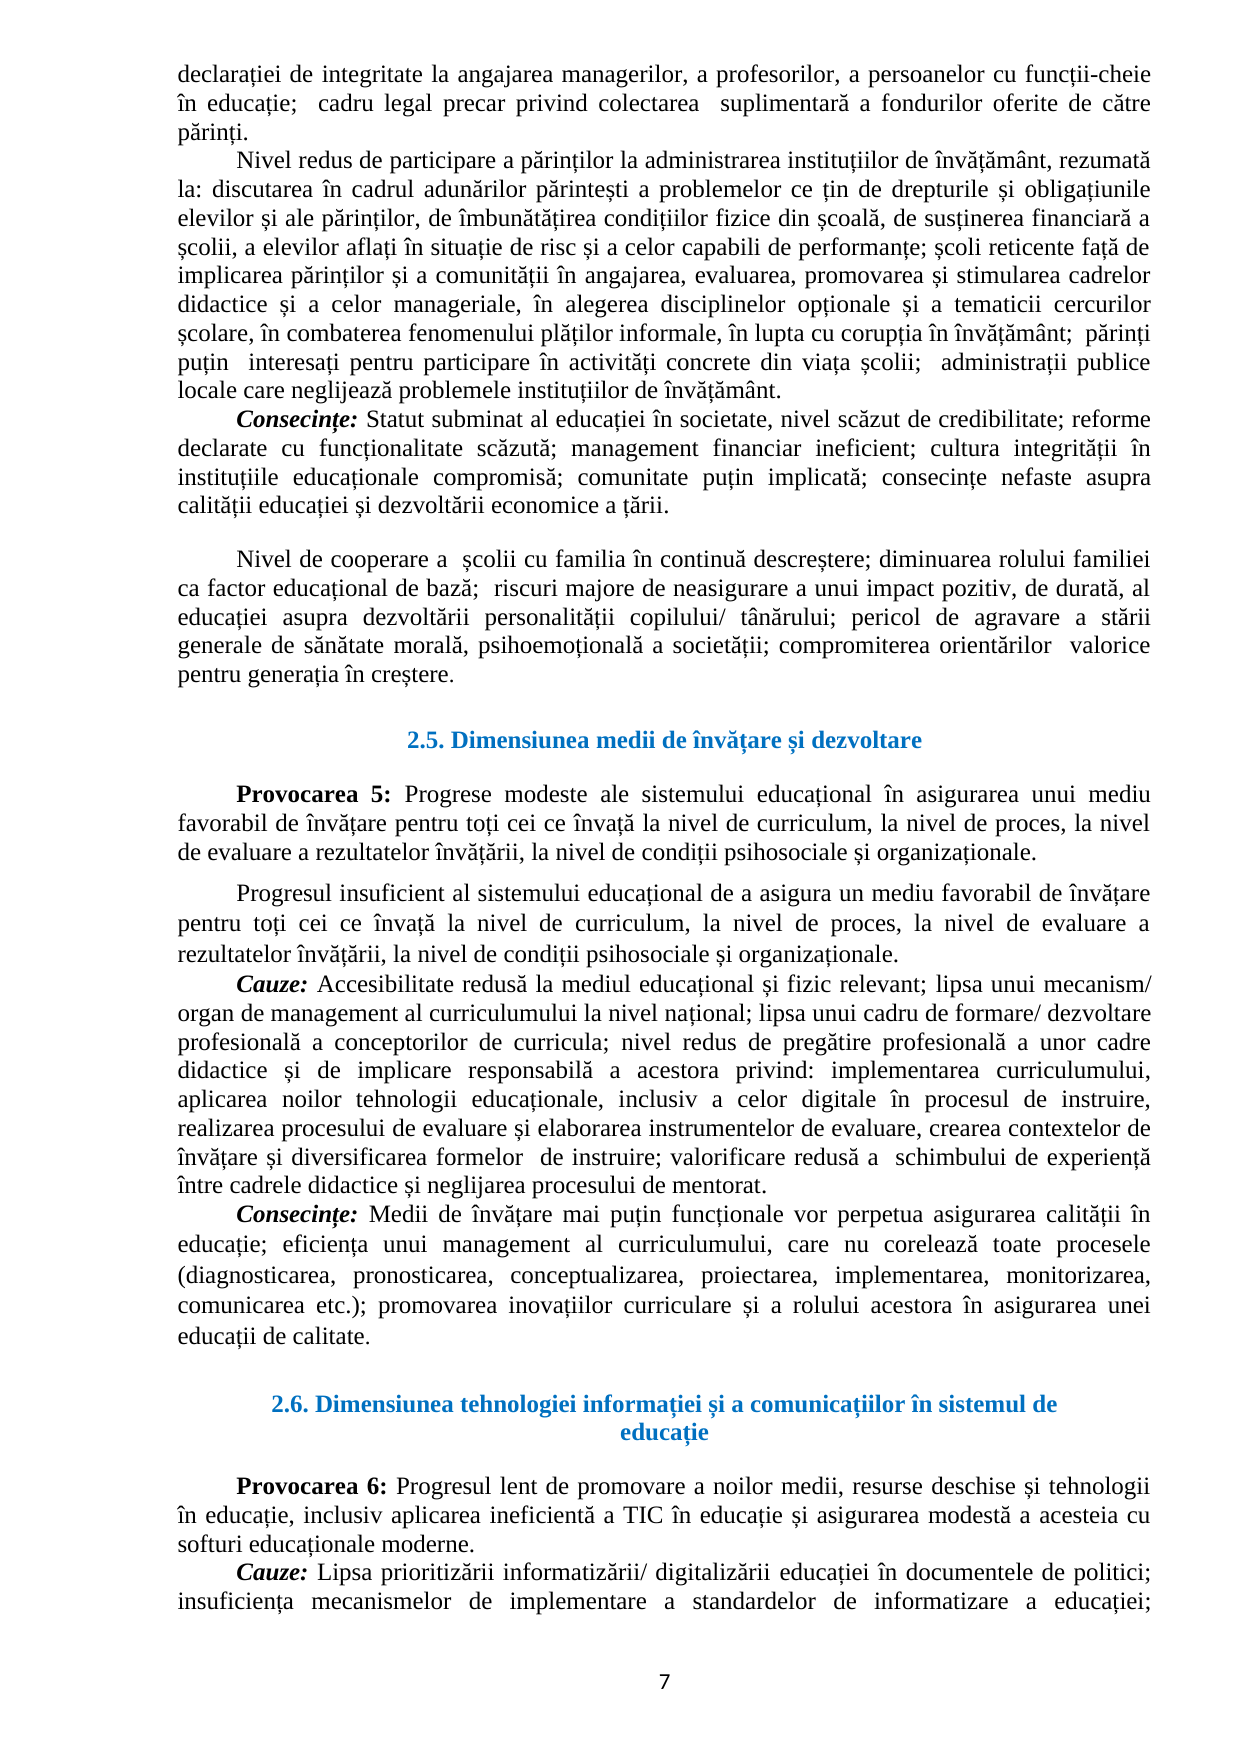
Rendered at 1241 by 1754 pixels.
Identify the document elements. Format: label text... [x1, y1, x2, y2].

text Provocarea 5: Progrese modeste ale sistemului educațional în asigurarea unui mediu favorabil de învățare pentru toți cei ce învață la nivel de curriculum, la nivel de proces, la nivel de evaluare a rezultatelor învățării, la nivel de condiții psihosociale și organizaționale. [177, 779, 1152, 865]
subtitle 2.5. Dimensiunea medii de învățare și dezvoltare [236, 725, 1093, 754]
text Cauze: Accesibilitate redusă la mediul educațional și fizic relevant; lipsa unui mecanism/ organ de management al curriculumului la nivel național; lipsa unui cadru de formare/ dezvoltare profesională a conceptorilor de curricula; nivel redus de pregătire profesională a unor cadre didactice și de implicare responsabilă a acestora privind: implementarea curriculumului, aplicarea noilor tehnologii educaționale, inclusiv a celor digitale în procesul de instruire, realizarea procesului de evaluare și elaborarea instrumentelor de evaluare, crearea contextelor de învățare și diversificarea formelor de instruire; valorificare redusă a schimbului de experiență între cadrele didactice și neglijarea procesului de mentorat. [177, 969, 1152, 1199]
text Nivel de cooperare a școlii cu familia în continuă descreștere; diminuarea rolului familiei ca factor educațional de bază; riscuri majore de neasigurare a unui impact pozitiv, de durată, al educației asupra dezvoltării personalității copilului/ tânărului; pericol de agravare a stării generale de sănătate morală, psihoemoțională a societății; compromiterea orientărilor valorice pentru generația în creștere. [177, 544, 1152, 688]
text Progresul insuficient al sistemului educațional de a asigura un mediu favorabil de învățare pentru toți cei ce învață la nivel de curriculum, la nivel de proces, la nivel de evaluare a rezultatelor învățării, la nivel de condiții psihosociale și organizaționale. [177, 878, 1152, 967]
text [177, 59, 1152, 145]
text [177, 1557, 1152, 1615]
subtitle 2.6. Dimensiunea tehnologiei informației și a comunicațiilor în sistemul de educație [236, 1389, 1093, 1446]
text Consecințe: Medii de învățare mai puțin funcționale vor perpetua asigurarea calității în educație; eficiența unui management al curriculumului, care nu corelează toate procesele (diagnosticarea, pronosticarea, conceptualizarea, proiectarea, implementarea, monitorizarea, comunicarea etc.); promovarea inovațiilor curriculare și a rolului acestora în asigurarea unei educații de calitate. [177, 1199, 1152, 1349]
text Nivel redus de participare a părinților la administrarea instituțiilor de învățământ, rezumată la: discutarea în cadrul adunărilor părintești a problemelor ce țin de drepturile și obligațiunile elevilor și ale părinților, de îmbunătățirea condițiilor fizice din școală, de susținerea financiară a școlii, a elevilor aflați în situație de risc și a celor capabili de performanțe; școli reticente față de implicarea părinților și a comunității în angajarea, evaluarea, promovarea și stimularea cadrelor didactice și a celor manageriale, în alegerea disciplinelor opționale și a tematicii cercurilor școlare, în combaterea fenomenului plăților informale, în lupta cu corupția în învățământ; părinți puțin interesați pentru participare în activități concrete din viața școlii; administrații publice locale care neglijează problemele instituțiilor de învățământ. [177, 145, 1152, 404]
text Consecințe: Statut subminat al educației în societate, nivel scăzut de credibilitate; reforme declarate cu funcționalitate scăzută; management financiar ineficient; cultura integrității în instituțiile educaționale compromisă; comunitate puțin implicată; consecințe nefaste asupra calității educației și dezvoltării economice a țării. [177, 404, 1152, 519]
text Provocarea 6: Progresul lent de promovare a noilor medii, resurse deschise și tehnologii în educație, inclusiv aplicarea ineficientă a TIC în educație și asigurarea modestă a acesteia cu softuri educaționale moderne. [177, 1471, 1152, 1557]
